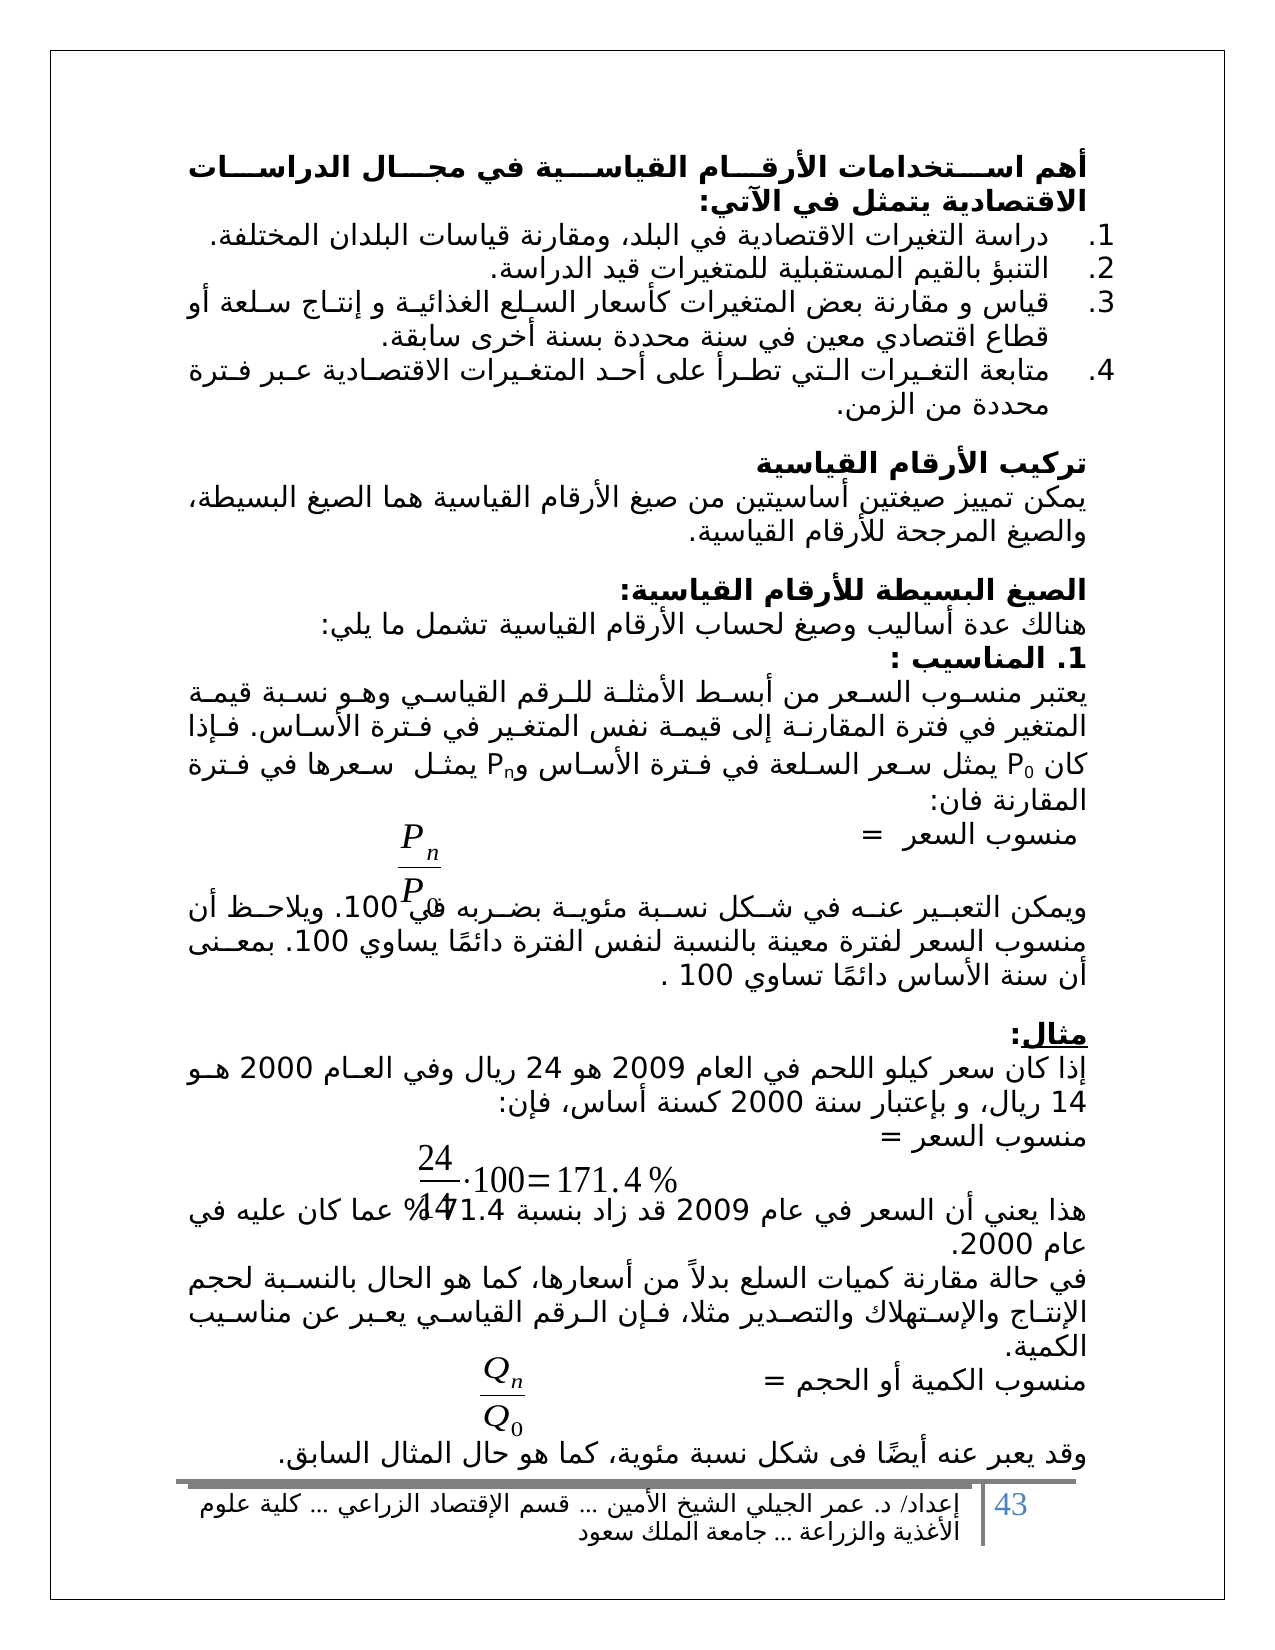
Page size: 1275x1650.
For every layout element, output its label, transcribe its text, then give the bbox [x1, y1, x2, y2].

text هنالك عدة أساليب وصيغ لحساب الأرقام القياسية تشمل ما يلي: [187, 607, 1087, 641]
text منسوب السعر = [187, 817, 1087, 851]
text مثال: [187, 1017, 1087, 1051]
text منسوب السعر = [187, 1119, 1087, 1153]
text الصيغ البسيطة للأرقام القياسية: [187, 573, 1087, 607]
text إذا كان سعر كيلو اللحم في العام 2009 هو 24 ريال وفي العام 2000 هو 14 ريال، و بإعتبار سنة 2000 كسنة أساس، فإن: [187, 1051, 1087, 1119]
list متابعة التغيرات التي تطرأ على أحد المتغيرات الاقتصادية عبر فترة محددة من الزمن. [187, 354, 1087, 422]
list التنبؤ بالقيم المستقبلية للمتغيرات قيد الدراسة. [187, 252, 1087, 286]
text أهم استخدامات الأرقام القياسية في مجال الدراسات الاقتصادية يتمثل في الآتي: [187, 150, 1087, 218]
text تركيب الأرقام القياسية [187, 447, 1087, 481]
text في حالة مقارنة كميات السلع بدلاً من أسعارها، كما هو الحال بالنسبة لحجم الإنتاج والإستهلاك والتصدير مثلا، فإن الرقم القياسي يعبر عن مناسيب الكمية. [187, 1261, 1087, 1363]
text يمكن تمييز صيغتين أساسيتين من صيغ الأرقام القياسية هما الصيغ البسيطة، والصيغ المرجحة للأرقام القياسية. [187, 481, 1087, 548]
text 1. المناسيب : [187, 641, 1087, 675]
text هذا يعني أن السعر في عام 2009 قد زاد بنسبة 71.4 % عما كان عليه في عام 2000. [187, 1193, 1087, 1261]
text ويمكن التعبير عنه في شكل نسبة مئوية بضربه في 100. ويلاحظ أن منسوب السعر لفترة معينة بالنسبة لنفس الفترة دائمًا يساوي 100. بمعنى أن سنة الأساس دائمًا تساوي 100 . [187, 891, 1087, 992]
list قياس و مقارنة بعض المتغيرات كأسعار السلع الغذائية و إنتاج سلعة أو قطاع اقتصادي معين في سنة محددة بسنة أخرى سابقة. [187, 286, 1087, 354]
text منسوب الكمية أو الحجم = [187, 1363, 1087, 1397]
list دراسة التغيرات الاقتصادية في البلد، ومقارنة قياسات البلدان المختلفة. [187, 218, 1087, 252]
text وقد يعبر عنه أيضًا فى شكل نسبة مئوية، كما هو حال المثال السابق. [187, 1436, 1087, 1470]
text يعتبر منسوب السعر من أبسط الأمثلة للرقم القياسي وهو نسبة قيمة المتغير في فترة المقارنة إلى قيمة نفس المتغير في فترة الأساس. فإذا كان P0 يمثل سعر السلعة في فترة الأساس وPn يمثل سعرها في فترة المقارنة فان: [187, 675, 1087, 817]
